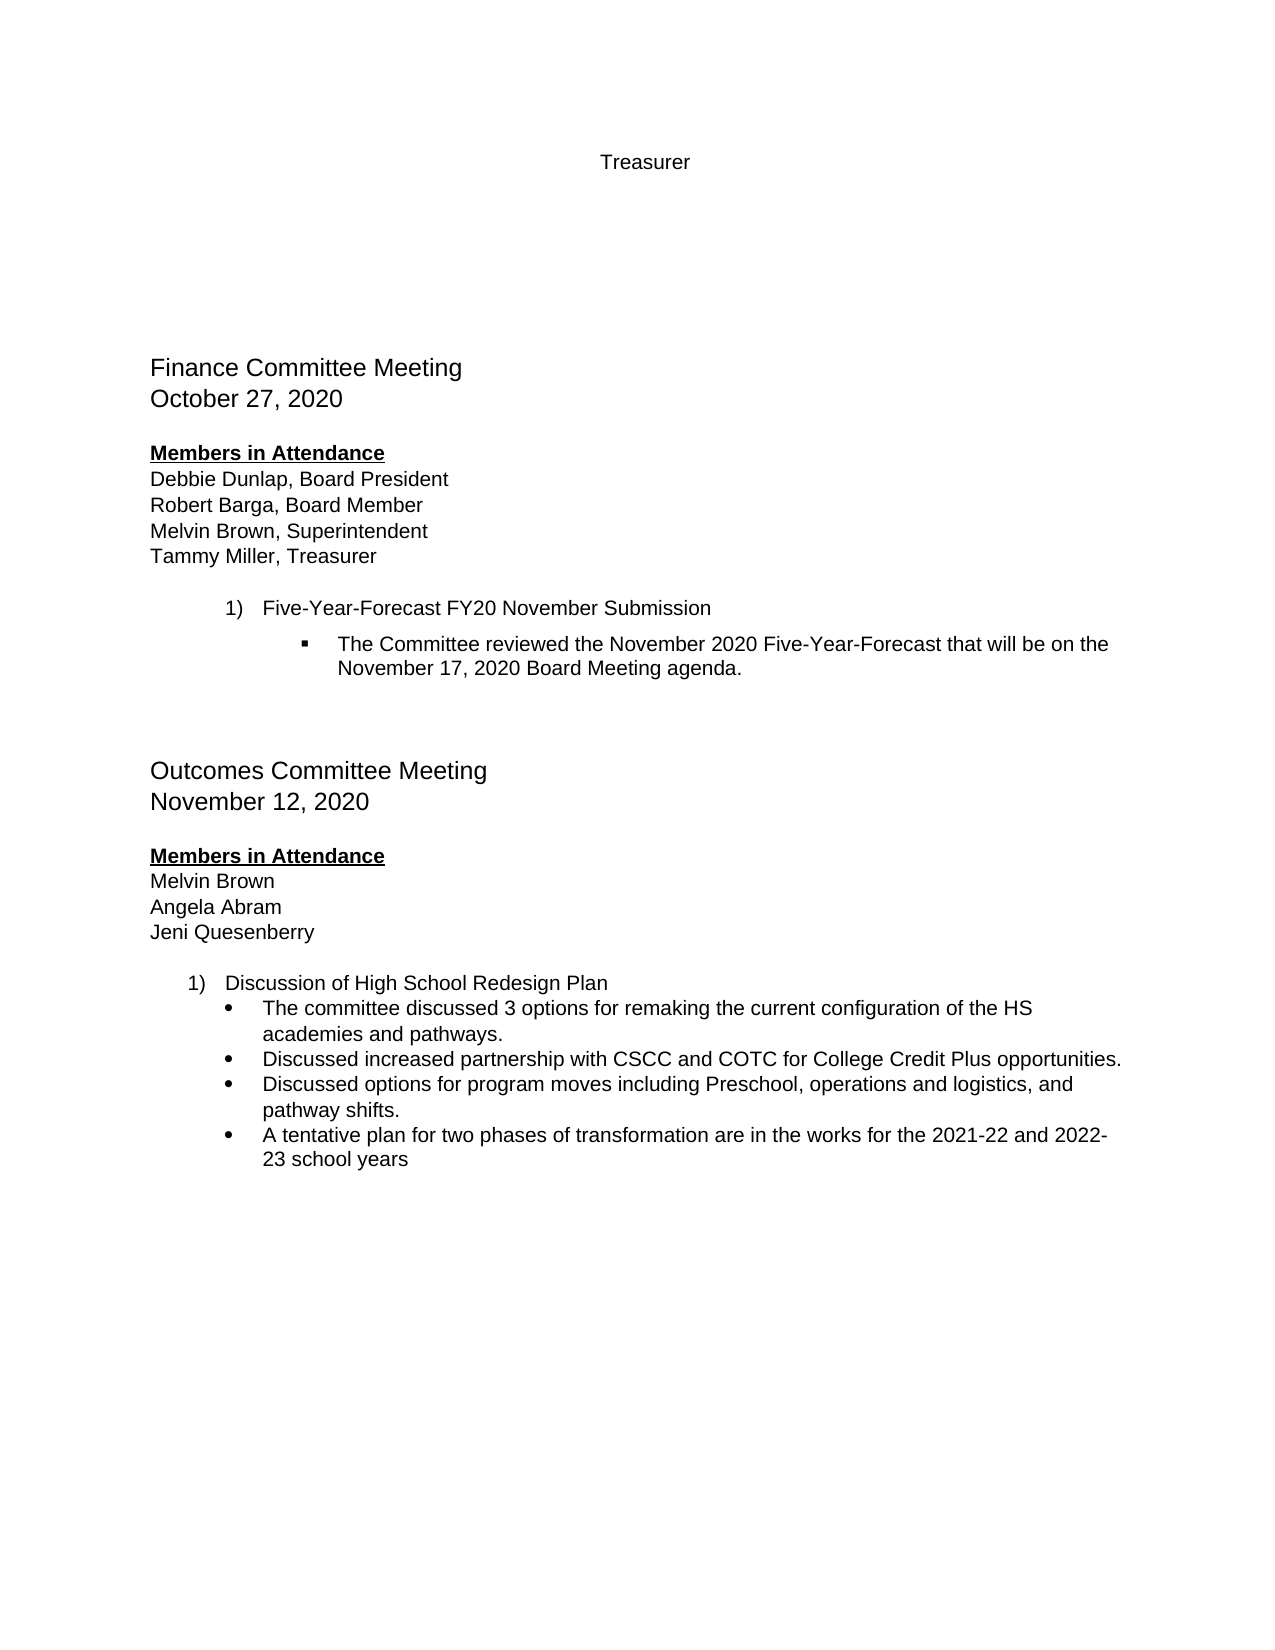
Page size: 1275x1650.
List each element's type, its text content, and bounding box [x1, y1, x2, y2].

text Members in Attendance [150, 441, 1125, 465]
list Discussion of High School Redesign Plan [187, 971, 1125, 994]
list Discussed options for program moves including Preschool, operations and logistics, and pathway shifts. [225, 1072, 1125, 1121]
list The committee discussed 3 options for remaking the current configuration of the HS academies and pathways. [225, 996, 1125, 1045]
text Tammy Miller, Treasurer [150, 544, 1125, 568]
text Melvin Brown [150, 869, 1125, 893]
text Debbie Dunlap, Board President [150, 467, 1125, 491]
text Finance Committee Meeting [150, 353, 1125, 382]
list A tentative plan for two phases of transformation are in the works for the 2021-22 and 2022-23 school years [225, 1123, 1125, 1171]
list The Committee reviewed the November 2020 Five-Year-Forecast that will be on the November 17, 2020 Board Meeting agenda. [300, 632, 1125, 680]
text Angela Abram [150, 895, 1125, 919]
text November 12, 2020 [150, 787, 1125, 815]
text October 27, 2020 [150, 384, 1125, 413]
text Outcomes Committee Meeting [150, 756, 1125, 784]
text Melvin Brown, Superintendent [150, 518, 1125, 542]
list Five-Year-Forecast FY20 November Submission [225, 596, 1125, 620]
text Jeni Quesenberry [150, 920, 1125, 944]
text Robert Barga, Board Member [150, 493, 1125, 517]
text Treasurer [150, 150, 1125, 174]
text Members in Attendance [150, 843, 1125, 867]
list Discussed increased partnership with CSCC and COTC for College Credit Plus opportunities. [225, 1047, 1125, 1071]
